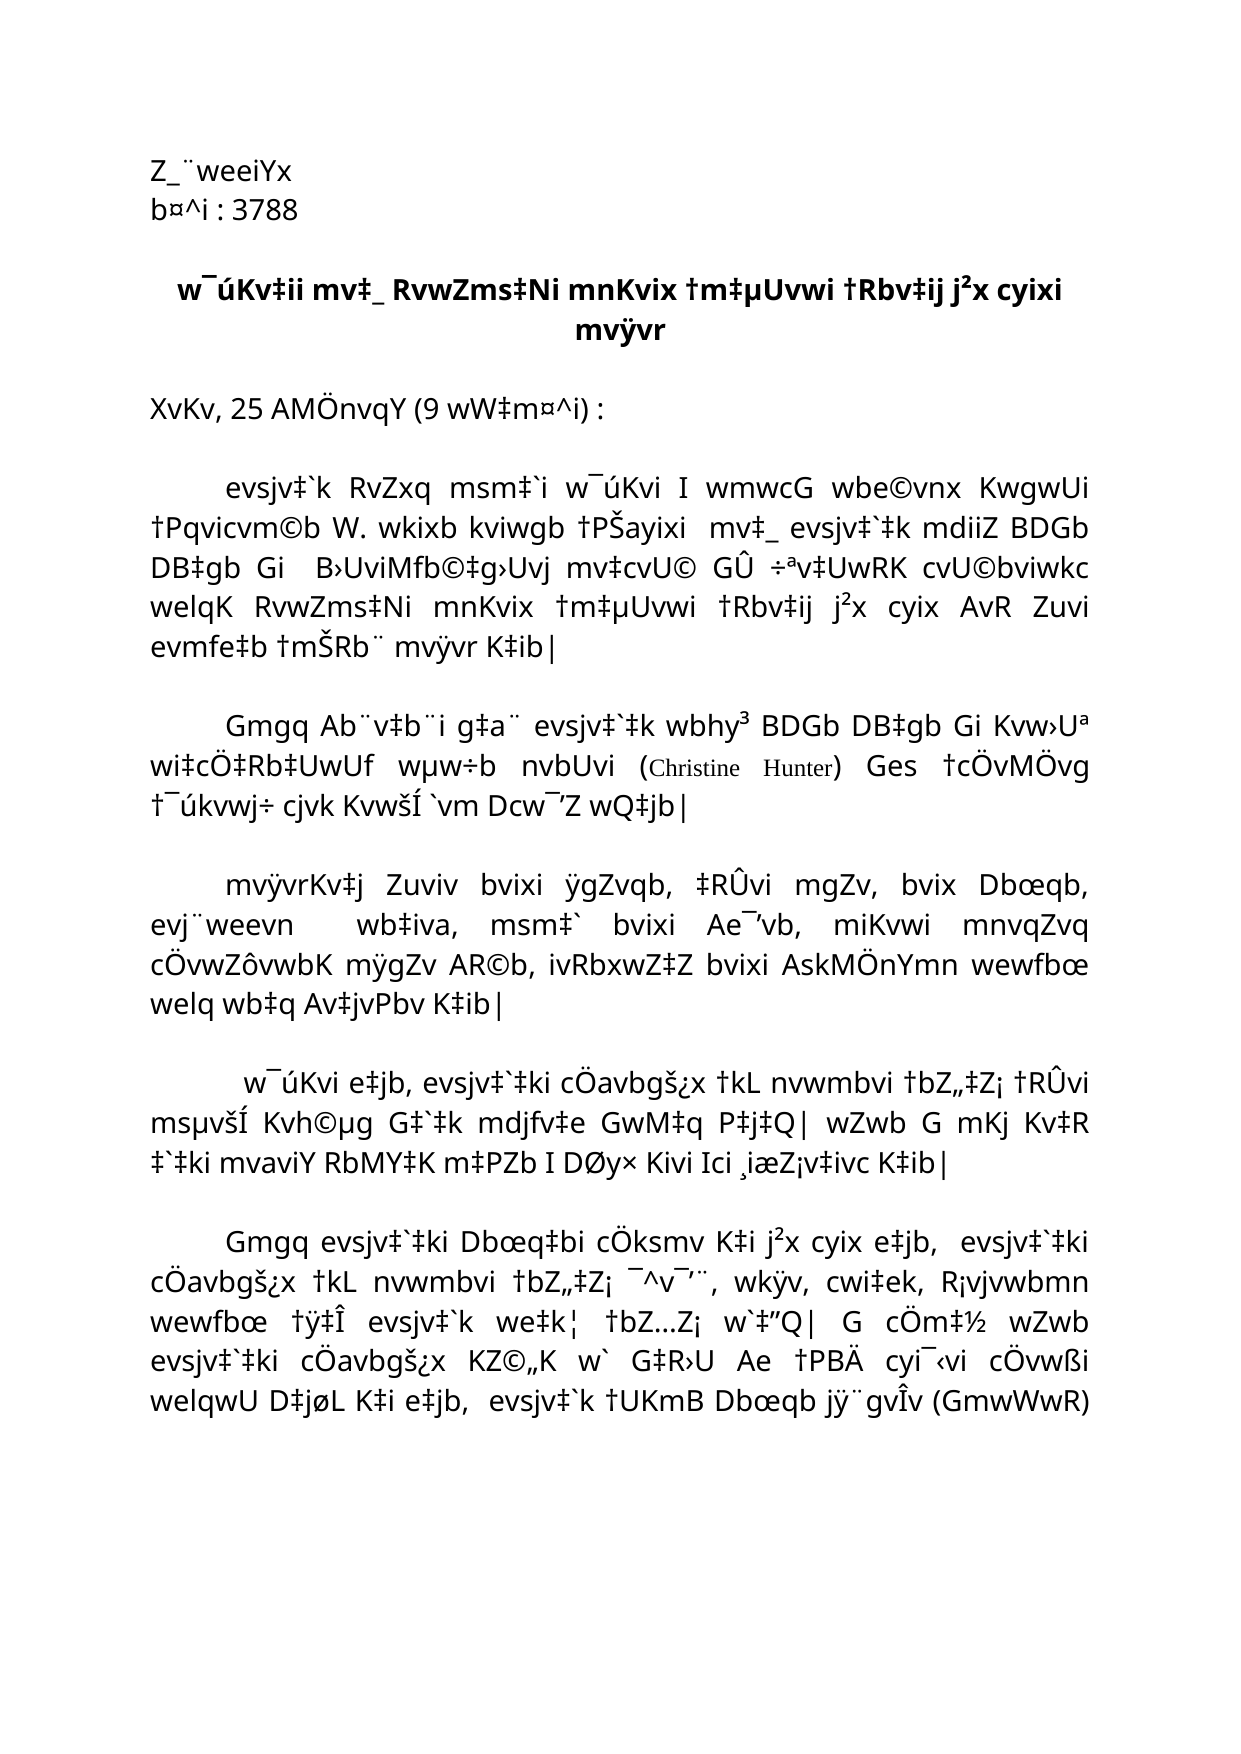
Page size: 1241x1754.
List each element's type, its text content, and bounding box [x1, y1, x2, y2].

text XvKv, 25 AMÖnvqY (9 wW‡m¤^i) : [150, 388, 1090, 428]
text Gmgq Ab¨v‡b¨i g‡a¨ evsjv‡`‡k wbhy³ BDGb DB‡gb Gi Kvw›Uª wi‡cÖ‡Rb‡UwUf wµw÷b nvbUvi (Christine Hunter) Ges †cÖvMÖvg †¯úkvwj÷ cjvk KvwšÍ `vm Dcw¯’Z wQ‡jb| [150, 706, 1090, 825]
text mvÿvrKv‡j Zuviv bvixi ÿgZvqb, ‡RÛvi mgZv, bvix Dbœqb, evj¨weevn wb‡iva, msm‡` bvixi Ae¯’vb, miKvwi mnvqZvq cÖvwZôvwbK mÿgZv AR©b, ivRbxwZ‡Z bvixi AskMÖnYmn wewfbœ welq wb‡q Av‡jvPbv K‡ib| [150, 864, 1090, 1023]
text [150, 1222, 1090, 1420]
text Z_¨weeiYx b¤^i : 3788 [150, 150, 1090, 229]
text w¯úKvi e‡jb, evsjv‡`‡ki cÖavbgš¿x †kL nvwmbvi †bZ„‡Z¡ †RÛvi msµvšÍ Kvh©µg G‡`‡k mdjfv‡e GwM‡q P‡j‡Q| wZwb G mKj Kv‡R ‡`‡ki mvaviY RbMY‡K m‡PZb I DØy× Kivi Ici ¸iæZ¡v‡ivc K‡ib| [150, 1063, 1090, 1182]
text w¯úKv‡ii mv‡_ RvwZms‡Ni mnKvix †m‡µUvwi †Rbv‡ij j²x cyixi mvÿvr [150, 269, 1090, 348]
text evsjv‡`k RvZxq msm‡`i w¯úKvi I wmwcG wbe©vnx KwgwUi †Pqvicvm©b W. wkixb kviwgb †PŠayixi mv‡_ evsjv‡`‡k mdiiZ BDGb DB‡gb Gi B›UviMfb©‡g›Uvj mv‡cvU© GÛ ÷ªv‡UwRK cvU©bviwkc welqK RvwZms‡Ni mnKvix †m‡µUvwi †Rbv‡ij j²x cyix AvR Zuvi evmfe‡b †mŠRb¨ mvÿvr K‡ib| [150, 467, 1090, 666]
